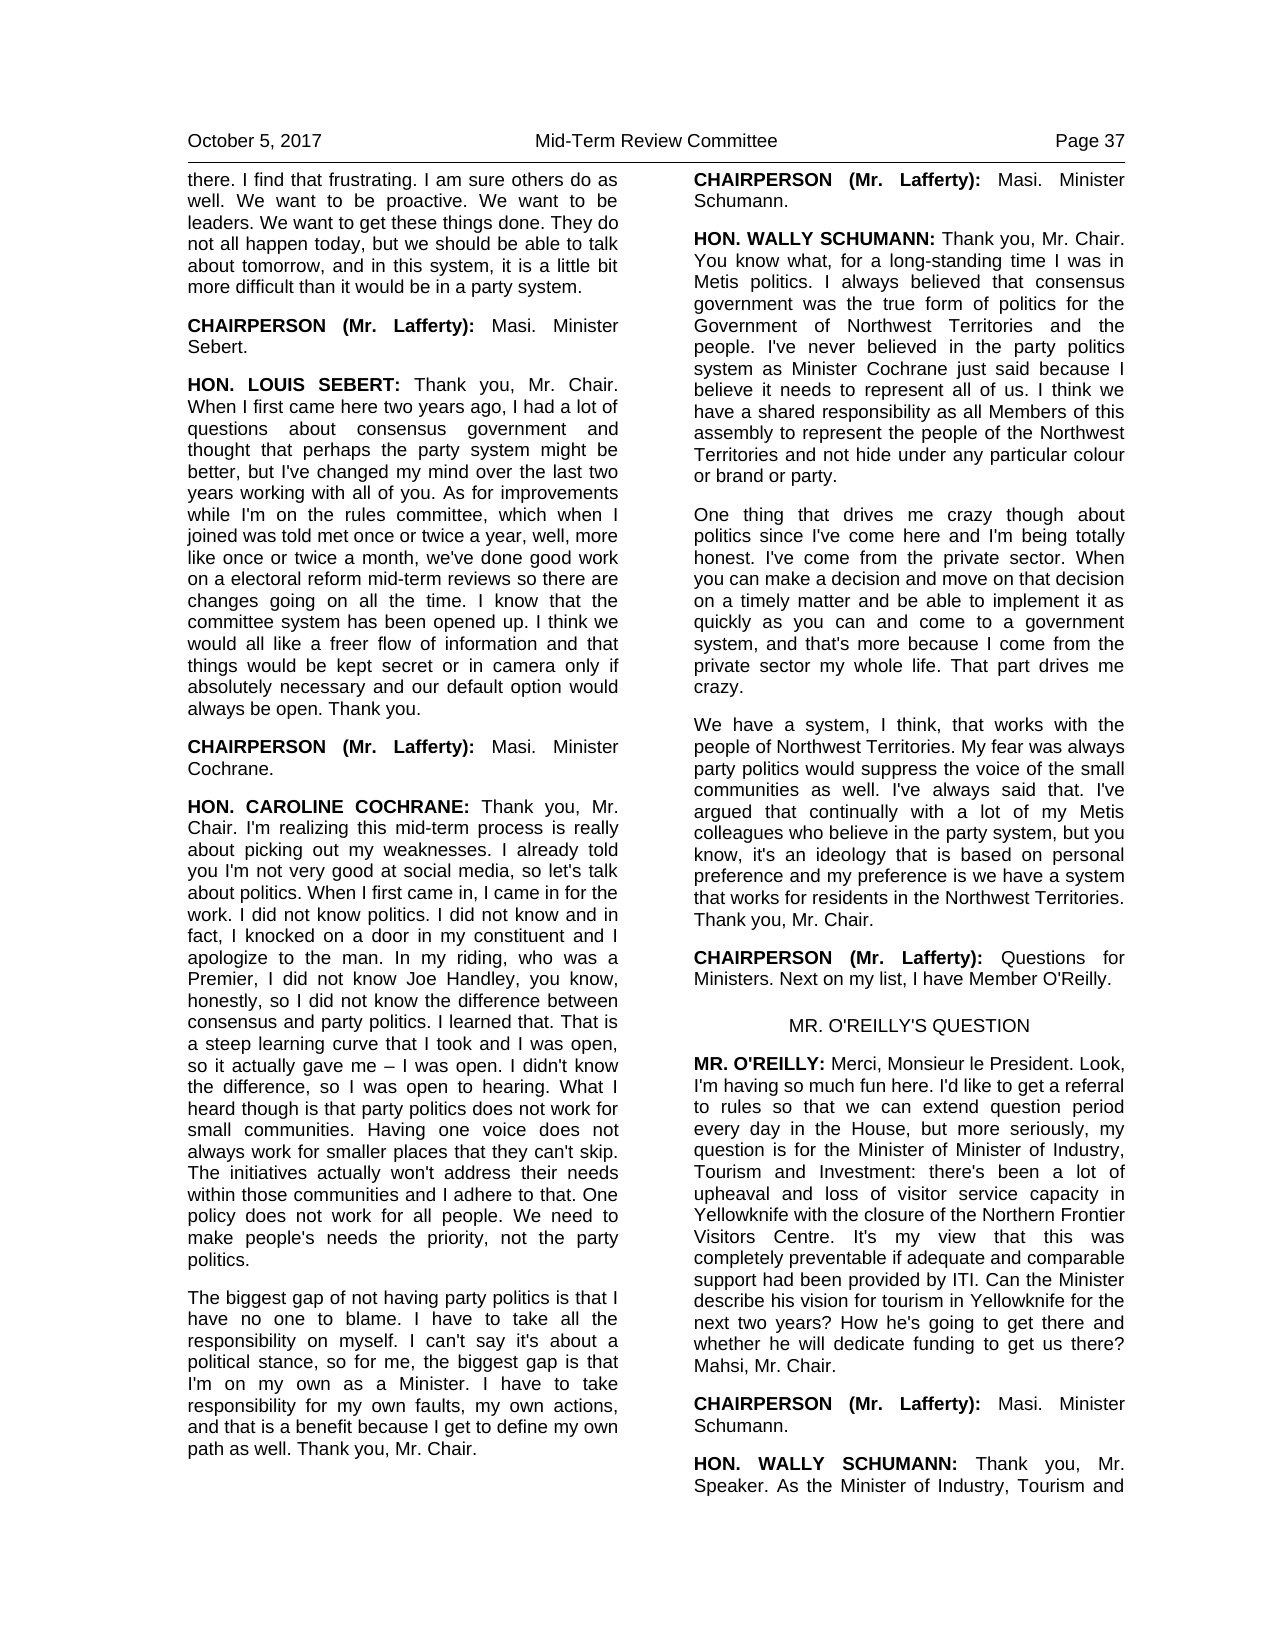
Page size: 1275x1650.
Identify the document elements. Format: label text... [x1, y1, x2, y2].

text CHAIRPERSON (Mr. Lafferty): Questions for Ministers. Next on my list, I have Member O'Reilly. [694, 947, 1125, 990]
text CHAIRPERSON (Mr. Lafferty): Masi. Minister Schumann. [694, 168, 1125, 211]
text CHAIRPERSON (Mr. Lafferty): Masi. Minister Sebert. [187, 314, 619, 357]
text HON. WALLY SCHUMANN: Thank you, Mr. Chair. You know what, for a long-standing time I was in Metis politics. I always believed that consensus government was the true form of politics for the Government of Northwest Territories and the people. I've never believed in the party politics system as Minister Cochrane just said because I believe it needs to represent all of us. I think we have a shared responsibility as all Members of this assembly to represent the people of the Northwest Territories and not hide under any particular colour or brand or party. [694, 228, 1125, 487]
text HON. CAROLINE COCHRANE: Thank you, Mr. Chair. I'm realizing this mid-term process is really about picking out my weaknesses. I already told you I'm not very good at social media, so let's talk about politics. When I first came in, I came in for the work. I did not know politics. I did not know and in fact, I knocked on a door in my constituent and I apologize to the man. In my riding, who was a Premier, I did not know Joe Handley, you know, honestly, so I did not know the difference between consensus and party politics. I learned that. That is a steep learning curve that I took and I was open, so it actually gave me – I was open. I didn't know the difference, so I was open to hearing. What I heard though is that party politics does not work for small communities. Having one voice does not always work for smaller places that they can't skip. The initiatives actually won't address their needs within those communities and I adhere to that. One policy does not work for all people. We need to make people's needs the priority, not the party politics. [187, 796, 619, 1270]
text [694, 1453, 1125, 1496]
text MR. O'REILLY: Merci, Monsieur le President. Look, I'm having so much fun here. I'd like to get a referral to rules so that we can extend question period every day in the House, but more seriously, my question is for the Minister of Minister of Industry, Tourism and Investment: there's been a lot of upheaval and loss of visitor service capacity in Yellowknife with the closure of the Northern Frontier Visitors Centre. It's my view that this was completely preventable if adequate and comparable support had been provided by ITI. Can the Minister describe his vision for tourism in Yellowknife for the next two years? How he's going to get there and whether he will dedicate funding to get us there? Mahsi, Mr. Chair. [694, 1053, 1125, 1376]
text CHAIRPERSON (Mr. Lafferty): Masi. Minister Schumann. [694, 1393, 1125, 1436]
text HON. LOUIS SEBERT: Thank you, Mr. Chair. When I first came here two years ago, I had a lot of questions about consensus government and thought that perhaps the party system might be better, but I've changed my mind over the last two years working with all of you. As for improvements while I'm on the rules committee, which when I joined was told met once or twice a year, well, more like once or twice a month, we've done good work on a electoral reform mid-term reviews so there are changes going on all the time. I know that the committee system has been opened up. I think we would all like a freer flow of information and that things would be kept secret or in camera only if absolutely necessary and our default option would always be open. Thank you. [187, 374, 619, 719]
text We have a system, I think, that works with the people of Northwest Territories. My fear was always party politics would suppress the voice of the small communities as well. I've always said that. I've argued that continually with a lot of my Metis colleagues who believe in the party system, but you know, it's an ideology that is based on personal preference and my preference is we have a system that works for residents in the Northwest Territories. Thank you, Mr. Chair. [694, 714, 1125, 930]
text The biggest gap of not having party politics is that I have no one to blame. I have to take all the responsibility on myself. I can't say it's about a political stance, so for me, the biggest gap is that I'm on my own as a Minister. I have to take responsibility for my own faults, my own actions, and that is a benefit because I get to define my own path as well. Thank you, Mr. Chair. [187, 1287, 619, 1459]
text One thing that drives me crazy though about politics since I've come here and I'm being totally honest. I've come from the private sector. When you can make a decision and move on that decision on a timely matter and be able to implement it as quickly as you can and come to a government system, and that's more because I come from the private sector my whole life. That part drives me crazy. [694, 503, 1125, 698]
text CHAIRPERSON (Mr. Lafferty): Masi. Minister Cochrane. [187, 736, 619, 779]
subtitle Mr. O'Reilly's QuEStion [694, 1015, 1125, 1036]
